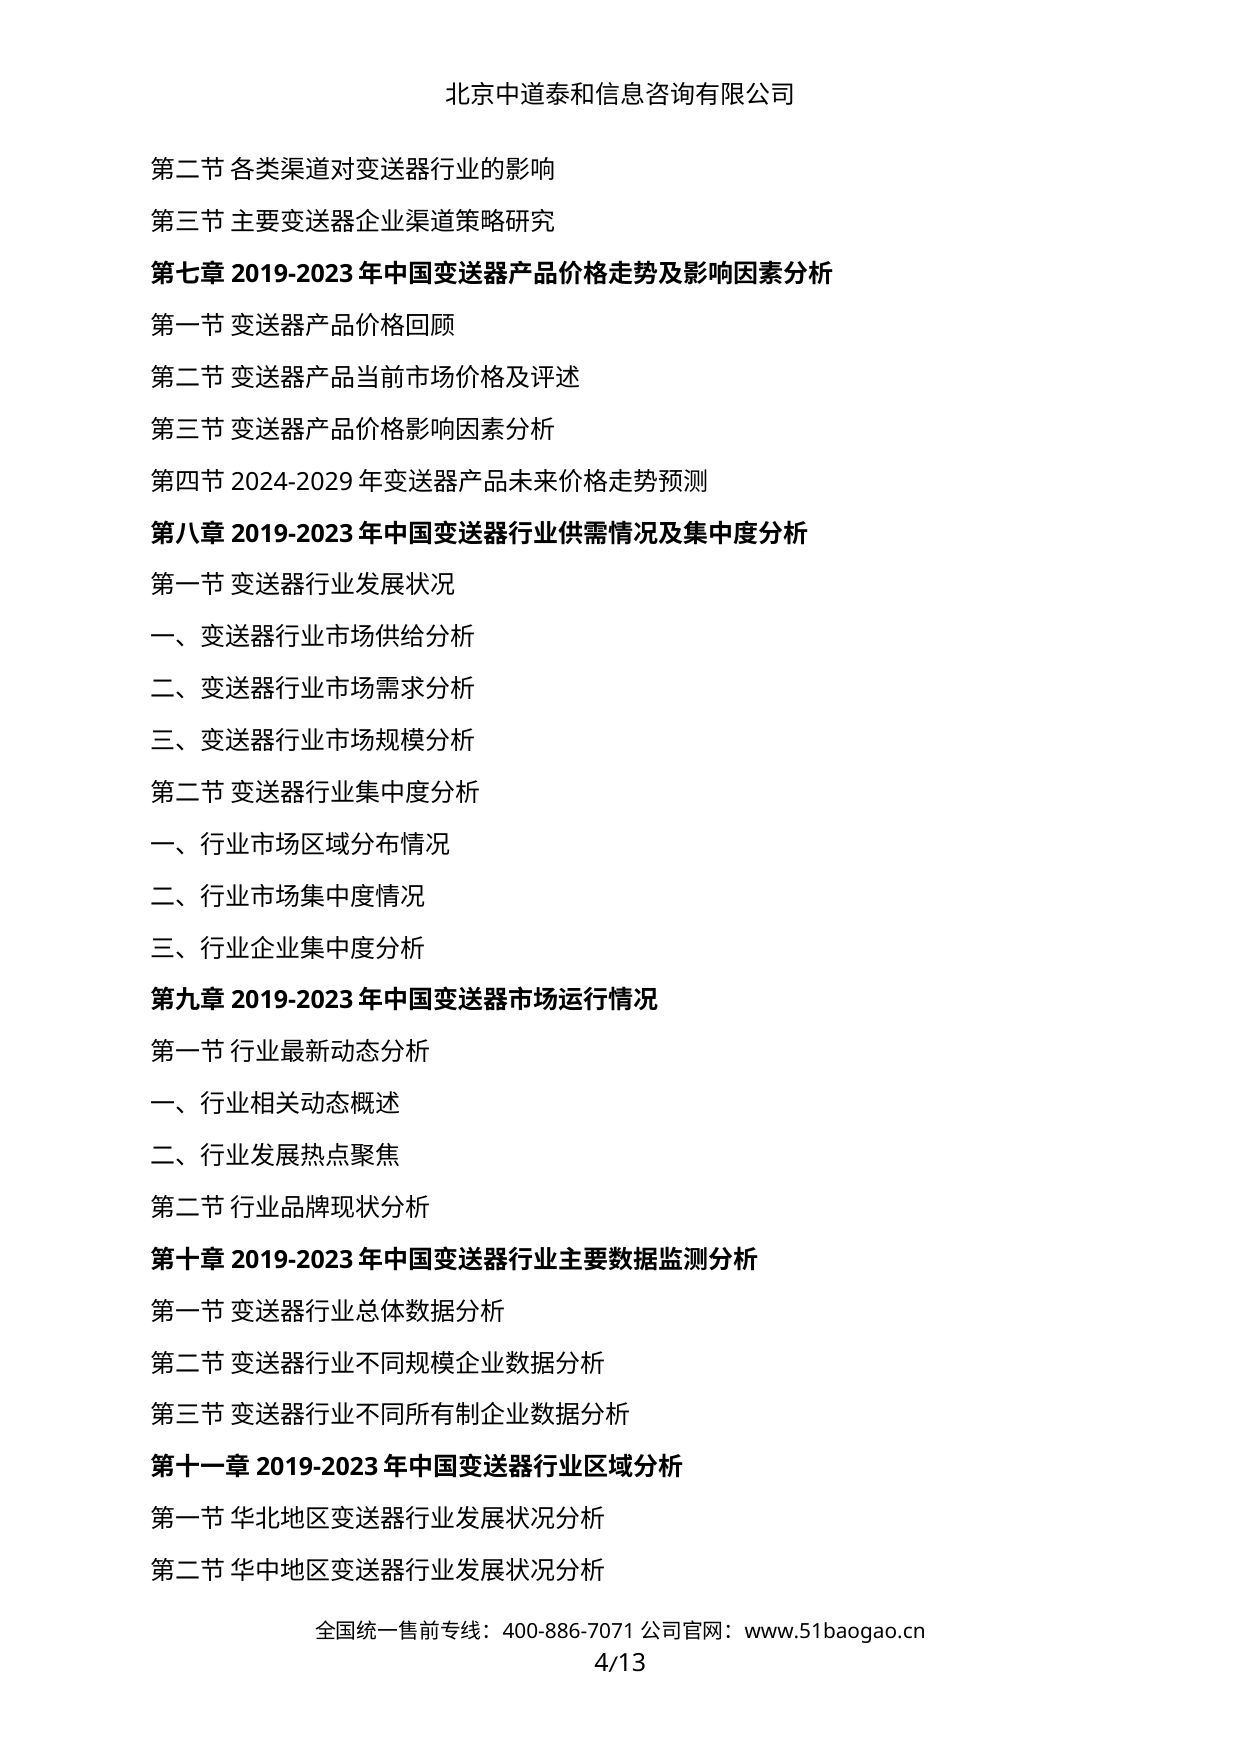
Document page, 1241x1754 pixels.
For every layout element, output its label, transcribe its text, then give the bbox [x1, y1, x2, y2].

text 二、变送器行业市场需求分析 [150, 669, 1090, 705]
text 第一节 华北地区变送器行业发展状况分析 [150, 1499, 1090, 1535]
text 第一节 变送器产品价格回顾 [150, 306, 1090, 342]
text 三、行业企业集中度分析 [150, 928, 1090, 964]
text 第八章 2019-2023年中国变送器行业供需情况及集中度分析 [150, 513, 1090, 549]
text 第二节 行业品牌现状分析 [150, 1187, 1090, 1224]
text 二、行业市场集中度情况 [150, 876, 1090, 912]
text 一、行业市场区域分布情况 [150, 824, 1090, 861]
text 第二节 变送器产品当前市场价格及评述 [150, 357, 1090, 394]
text 第一节 行业最新动态分析 [150, 1032, 1090, 1068]
text 第十章 2019-2023年中国变送器行业主要数据监测分析 [150, 1239, 1090, 1276]
text 第一节 变送器行业发展状况 [150, 565, 1090, 601]
text 第一节 变送器行业总体数据分析 [150, 1291, 1090, 1327]
text 第十一章 2019-2023年中国变送器行业区域分析 [150, 1447, 1090, 1483]
text 第二节 变送器行业不同规模企业数据分析 [150, 1343, 1090, 1379]
text 一、行业相关动态概述 [150, 1084, 1090, 1120]
text 第七章 2019-2023年中国变送器产品价格走势及影响因素分析 [150, 254, 1090, 290]
text 第二节 各类渠道对变送器行业的影响 [150, 150, 1090, 186]
text 三、变送器行业市场规模分析 [150, 721, 1090, 757]
text 第三节 主要变送器企业渠道策略研究 [150, 202, 1090, 238]
text 第二节 华中地区变送器行业发展状况分析 [150, 1551, 1090, 1587]
text 一、变送器行业市场供给分析 [150, 617, 1090, 653]
text 第三节 变送器行业不同所有制企业数据分析 [150, 1395, 1090, 1431]
text 第二节 变送器行业集中度分析 [150, 772, 1090, 809]
text 第四节 2024-2029年变送器产品未来价格走势预测 [150, 461, 1090, 497]
text 第九章 2019-2023年中国变送器市场运行情况 [150, 980, 1090, 1016]
text 二、行业发展热点聚焦 [150, 1136, 1090, 1172]
text 第三节 变送器产品价格影响因素分析 [150, 409, 1090, 446]
